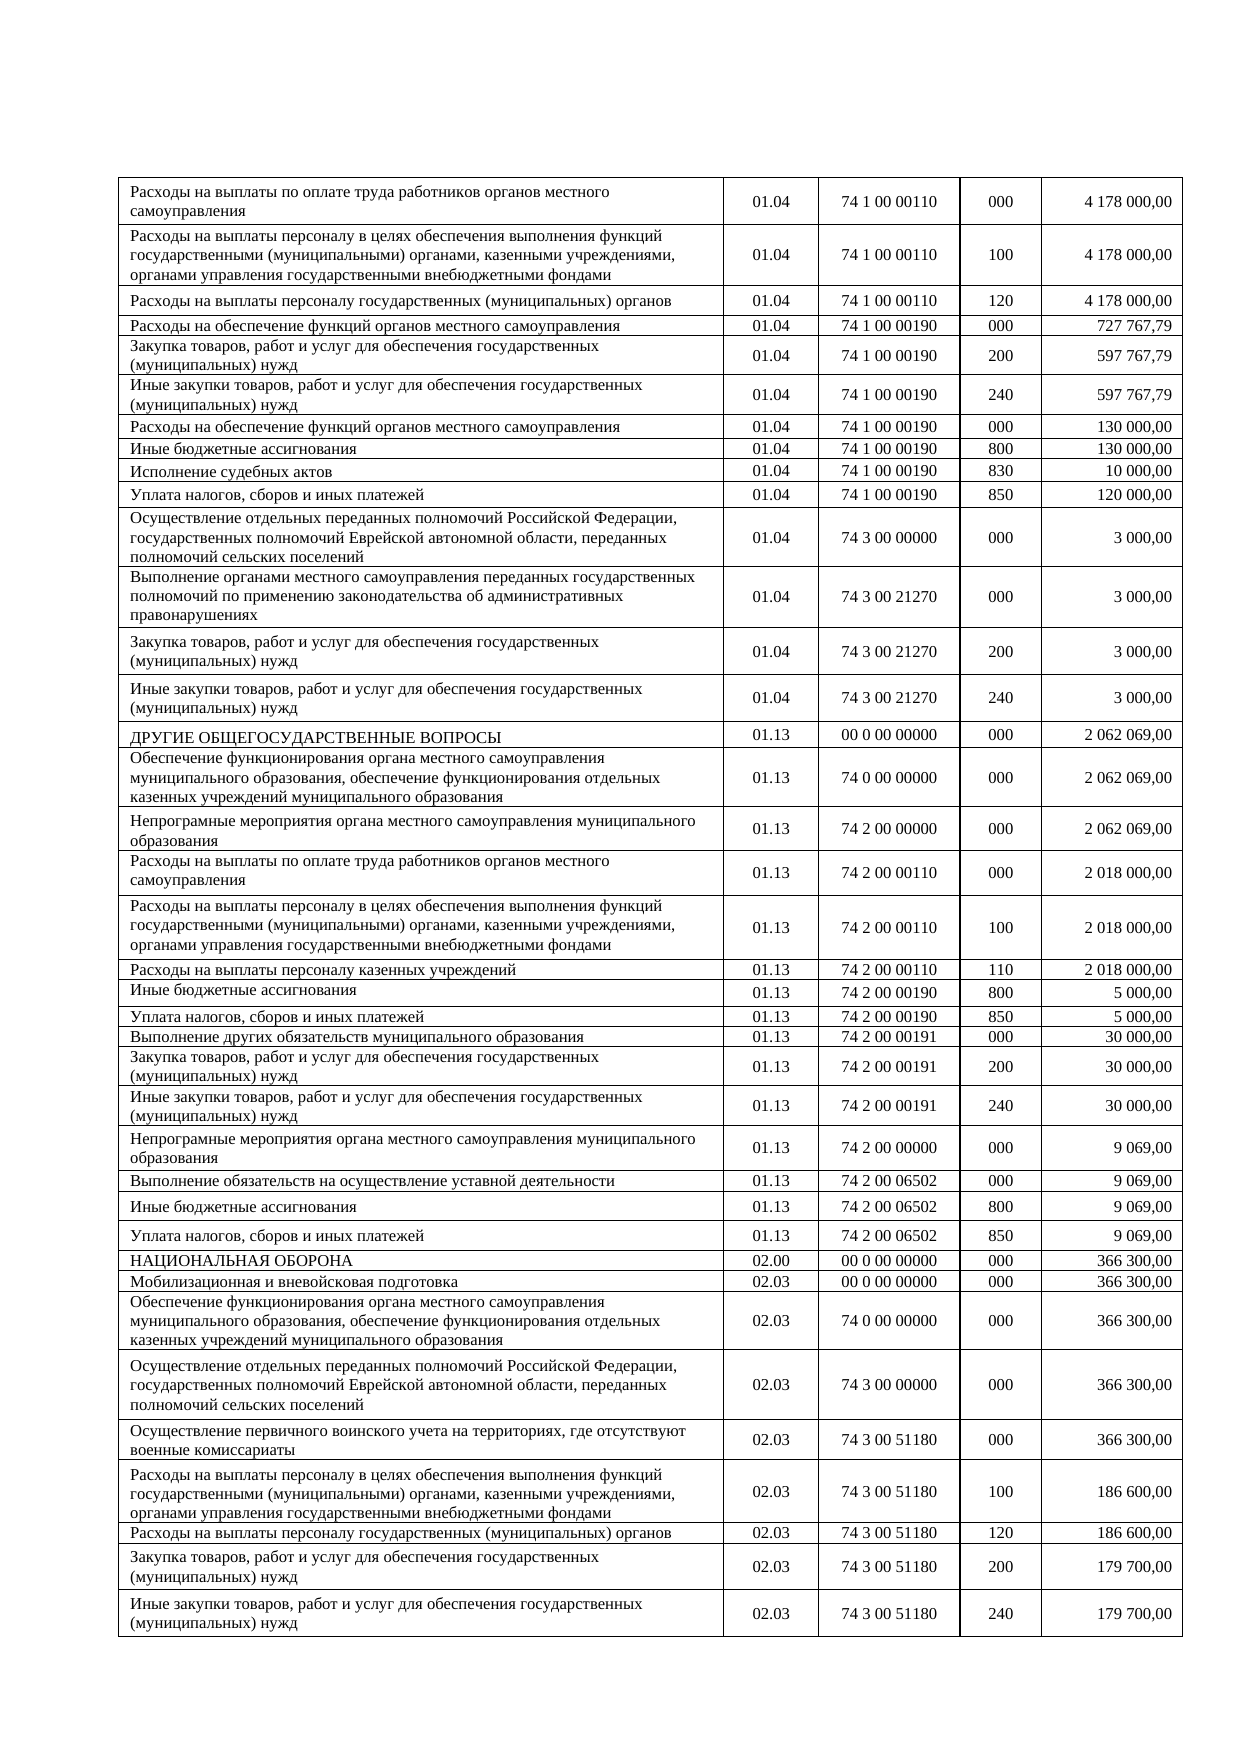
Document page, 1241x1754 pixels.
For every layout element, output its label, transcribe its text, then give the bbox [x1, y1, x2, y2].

table_cell 9 069,00 [1042, 1221, 1182, 1250]
table_cell 240 [961, 675, 1041, 721]
table_cell 130 000,00 [1042, 415, 1182, 438]
table_cell 000 [961, 508, 1041, 566]
table_cell 02.00 [724, 1251, 818, 1270]
table_cell 74 2 00 00191 [819, 1027, 959, 1046]
table_cell Выполнение органами местного самоуправления переданных государственных полномочий по применению законодательства об административных правонарушениях [119, 567, 723, 627]
table_cell 74 3 00 51180 [819, 1420, 959, 1459]
table_cell 2 062 069,00 [1042, 807, 1182, 849]
table_cell 74 1 00 00190 [819, 375, 959, 413]
table_cell 01.04 [724, 675, 818, 721]
table_cell Иные бюджетные ассигнования [119, 1192, 723, 1220]
table_cell 01.13 [724, 1221, 818, 1250]
table_cell 74 2 00 00110 [819, 896, 959, 959]
table_cell 2 018 000,00 [1042, 851, 1182, 895]
table_cell 100 [961, 1460, 1041, 1522]
table_cell 830 [961, 459, 1041, 481]
table_cell 74 2 00 00110 [819, 851, 959, 895]
table_cell ДРУГИЕ ОБЩЕГОСУДАРСТВЕННЫЕ ВОПРОСЫ [119, 722, 723, 747]
table_cell 01.04 [724, 178, 818, 224]
table_cell 74 3 00 51180 [819, 1460, 959, 1522]
table_cell Иные закупки товаров, работ и услуг для обеспечения государственных (муниципальных) нужд [119, 1590, 723, 1636]
table_cell 00 0 00 00000 [819, 1251, 959, 1270]
table_cell 74 1 00 00110 [819, 178, 959, 224]
table_cell 74 3 00 21270 [819, 567, 959, 627]
table_cell 200 [961, 1544, 1041, 1589]
table_cell 01.13 [724, 1047, 818, 1085]
table_cell 200 [961, 336, 1041, 374]
table_cell 110 [961, 960, 1041, 979]
table_cell 179 700,00 [1042, 1590, 1182, 1636]
table_cell 000 [961, 1420, 1041, 1459]
table_cell 01.04 [724, 336, 818, 374]
table_cell НАЦИОНАЛЬНАЯ ОБОРОНА [119, 1251, 723, 1270]
table_cell 000 [961, 748, 1041, 806]
table_cell 01.13 [724, 1192, 818, 1220]
table_cell 74 1 00 00190 [819, 439, 959, 458]
table_cell 74 3 00 21270 [819, 675, 959, 721]
table_cell 727 767,79 [1042, 316, 1182, 335]
table_cell 01.13 [724, 807, 818, 849]
table_cell 74 1 00 00110 [819, 286, 959, 314]
table_cell 4 178 000,00 [1042, 178, 1182, 224]
table_cell 01.13 [724, 1086, 818, 1125]
table_cell Расходы на выплаты по оплате труда работников органов местного самоуправления [119, 178, 723, 224]
table_cell Уплата налогов, сборов и иных платежей [119, 1007, 723, 1026]
table_cell 366 300,00 [1042, 1350, 1182, 1419]
table_cell 000 [961, 1271, 1041, 1291]
table_cell 02.03 [724, 1350, 818, 1419]
table_cell Выполнение обязательств на осуществление уставной деятельности [119, 1171, 723, 1191]
table_cell Расходы на выплаты по оплате труда работников органов местного самоуправления [119, 851, 723, 895]
table_cell Закупка товаров, работ и услуг для обеспечения государственных (муниципальных) нужд [119, 628, 723, 674]
table_cell 02.03 [724, 1271, 818, 1291]
table_cell 200 [961, 628, 1041, 674]
table_cell Выполнение других обязательств муниципального образования [119, 1027, 723, 1046]
table_cell 2 062 069,00 [1042, 748, 1182, 806]
table_cell Непрограмные мероприятия органа местного самоуправления муниципального образования [119, 1126, 723, 1170]
table_cell Исполнение судебных актов [119, 459, 723, 481]
table_cell 3 000,00 [1042, 628, 1182, 674]
table_cell 000 [961, 851, 1041, 895]
table_cell Уплата налогов, сборов и иных платежей [119, 1221, 723, 1250]
table_cell 01.04 [724, 482, 818, 507]
table_cell 000 [961, 1171, 1041, 1191]
table_cell 01.13 [724, 1007, 818, 1026]
table_cell 366 300,00 [1042, 1420, 1182, 1459]
table_cell 01.13 [724, 1027, 818, 1046]
table_cell 01.13 [724, 1171, 818, 1191]
table_cell Иные закупки товаров, работ и услуг для обеспечения государственных (муниципальных) нужд [119, 675, 723, 721]
table_cell 74 2 00 00000 [819, 1126, 959, 1170]
table_cell 850 [961, 1221, 1041, 1250]
table_cell 597 767,79 [1042, 375, 1182, 413]
table_cell 74 3 00 21270 [819, 628, 959, 674]
table_cell 120 [961, 286, 1041, 314]
table_cell 100 [961, 225, 1041, 284]
table_cell 000 [961, 567, 1041, 627]
table_cell 3 000,00 [1042, 567, 1182, 627]
table_cell 74 3 00 00000 [819, 508, 959, 566]
table_cell 74 2 00 00110 [819, 960, 959, 979]
table_cell Расходы на выплаты персоналу государственных (муниципальных) органов [119, 286, 723, 314]
table_cell 00 0 00 00000 [819, 722, 959, 747]
table_cell 00 0 00 00000 [819, 1271, 959, 1291]
table_cell 74 2 00 00190 [819, 980, 959, 1006]
table_cell 02.03 [724, 1590, 818, 1636]
table_cell 01.04 [724, 286, 818, 314]
table_cell 01.04 [724, 567, 818, 627]
table_cell 10 000,00 [1042, 459, 1182, 481]
table_cell 800 [961, 439, 1041, 458]
table_cell 01.04 [724, 415, 818, 438]
table_cell Осуществление первичного воинского учета на территориях, где отсутствуют военные комиссариаты [119, 1420, 723, 1459]
table_cell 800 [961, 980, 1041, 1006]
table_cell 186 600,00 [1042, 1460, 1182, 1522]
table_cell 000 [961, 178, 1041, 224]
table_cell 366 300,00 [1042, 1251, 1182, 1270]
table_cell 186 600,00 [1042, 1523, 1182, 1542]
table_cell 9 069,00 [1042, 1126, 1182, 1170]
table_cell Мобилизационная и вневойсковая подготовка [119, 1271, 723, 1291]
table_cell 01.04 [724, 375, 818, 413]
table_cell 366 300,00 [1042, 1271, 1182, 1291]
table_cell 74 2 00 00191 [819, 1047, 959, 1085]
table_cell 01.13 [724, 748, 818, 806]
table_cell 01.04 [724, 316, 818, 335]
table_cell Расходы на обеспечение функций органов местного самоуправления [119, 316, 723, 335]
table_cell 240 [961, 375, 1041, 413]
table_cell 74 2 00 00190 [819, 1007, 959, 1026]
table_cell 5 000,00 [1042, 980, 1182, 1006]
table_cell 850 [961, 1007, 1041, 1026]
table_cell 01.04 [724, 459, 818, 481]
table_cell 74 1 00 00190 [819, 482, 959, 507]
table_cell 74 3 00 51180 [819, 1590, 959, 1636]
table_cell 02.03 [724, 1544, 818, 1589]
table_cell 01.13 [724, 896, 818, 959]
table_cell 01.04 [724, 225, 818, 284]
table_cell 366 300,00 [1042, 1292, 1182, 1349]
table_cell 74 1 00 00190 [819, 316, 959, 335]
table_cell Расходы на обеспечение функций органов местного самоуправления [119, 415, 723, 438]
table_cell 240 [961, 1590, 1041, 1636]
table_cell 01.04 [724, 628, 818, 674]
table_cell 000 [961, 415, 1041, 438]
table_cell Иные бюджетные ассигнования [119, 980, 723, 1006]
table_cell 74 0 00 00000 [819, 1292, 959, 1349]
table_cell 120 000,00 [1042, 482, 1182, 507]
table_cell 000 [961, 1027, 1041, 1046]
table_cell Закупка товаров, работ и услуг для обеспечения государственных (муниципальных) нужд [119, 1544, 723, 1589]
table_cell 74 2 00 06502 [819, 1221, 959, 1250]
table_cell 100 [961, 896, 1041, 959]
table_cell 2 018 000,00 [1042, 960, 1182, 979]
table_cell 120 [961, 1523, 1041, 1542]
table_cell 000 [961, 1251, 1041, 1270]
table_cell 74 2 00 06502 [819, 1192, 959, 1220]
table_cell 2 018 000,00 [1042, 896, 1182, 959]
table_cell 2 062 069,00 [1042, 722, 1182, 747]
table_cell 240 [961, 1086, 1041, 1125]
table_cell 597 767,79 [1042, 336, 1182, 374]
table_cell 01.13 [724, 980, 818, 1006]
table_cell 01.13 [724, 1126, 818, 1170]
table_cell Иные закупки товаров, работ и услуг для обеспечения государственных (муниципальных) нужд [119, 1086, 723, 1125]
table_cell 9 069,00 [1042, 1171, 1182, 1191]
table_cell 30 000,00 [1042, 1027, 1182, 1046]
table_cell Обеспечение функционирования органа местного самоуправления муниципального образования, обеспечение функционирования отдельных казенных учреждений муниципального образования [119, 748, 723, 806]
table_cell 000 [961, 722, 1041, 747]
table_cell 000 [961, 807, 1041, 849]
table_cell 74 3 00 51180 [819, 1544, 959, 1589]
table_cell 000 [961, 1350, 1041, 1419]
table_cell Расходы на выплаты персоналу государственных (муниципальных) органов [119, 1523, 723, 1542]
table_cell 30 000,00 [1042, 1047, 1182, 1085]
table_cell 01.04 [724, 508, 818, 566]
table_cell Уплата налогов, сборов и иных платежей [119, 482, 723, 507]
table_cell 74 2 00 00191 [819, 1086, 959, 1125]
table_cell 9 069,00 [1042, 1192, 1182, 1220]
table_cell 01.13 [724, 722, 818, 747]
table_cell 30 000,00 [1042, 1086, 1182, 1125]
table_cell Закупка товаров, работ и услуг для обеспечения государственных (муниципальных) нужд [119, 336, 723, 374]
table_cell 130 000,00 [1042, 439, 1182, 458]
table_cell 74 2 00 00000 [819, 807, 959, 849]
table_cell 01.13 [724, 851, 818, 895]
table_cell 01.04 [724, 439, 818, 458]
table_cell 850 [961, 482, 1041, 507]
table_cell 02.03 [724, 1460, 818, 1522]
table_cell Закупка товаров, работ и услуг для обеспечения государственных (муниципальных) нужд [119, 1047, 723, 1085]
table_cell 3 000,00 [1042, 675, 1182, 721]
table_cell 000 [961, 1126, 1041, 1170]
table_cell 74 1 00 00110 [819, 225, 959, 284]
table_cell 179 700,00 [1042, 1544, 1182, 1589]
table_cell Обеспечение функционирования органа местного самоуправления муниципального образования, обеспечение функционирования отдельных казенных учреждений муниципального образования [119, 1292, 723, 1349]
table_cell 74 3 00 00000 [819, 1350, 959, 1419]
table_cell 74 3 00 51180 [819, 1523, 959, 1542]
table_cell 74 1 00 00190 [819, 415, 959, 438]
table_cell 02.03 [724, 1292, 818, 1349]
table_cell 02.03 [724, 1523, 818, 1542]
table_cell 74 1 00 00190 [819, 459, 959, 481]
table_cell 5 000,00 [1042, 1007, 1182, 1026]
table_cell 02.03 [724, 1420, 818, 1459]
table_cell 000 [961, 1292, 1041, 1349]
table_cell 200 [961, 1047, 1041, 1085]
table_cell 74 2 00 06502 [819, 1171, 959, 1191]
table_cell 74 1 00 00190 [819, 336, 959, 374]
table_cell 01.13 [724, 960, 818, 979]
table_cell Расходы на выплаты персоналу казенных учреждений [119, 960, 723, 979]
table_cell 000 [961, 316, 1041, 335]
table_cell 3 000,00 [1042, 508, 1182, 566]
table_cell 4 178 000,00 [1042, 286, 1182, 314]
table_cell Иные бюджетные ассигнования [119, 439, 723, 458]
table_cell 4 178 000,00 [1042, 225, 1182, 284]
table_cell Иные закупки товаров, работ и услуг для обеспечения государственных (муниципальных) нужд [119, 375, 723, 413]
table_cell 74 0 00 00000 [819, 748, 959, 806]
table_cell Непрограмные мероприятия органа местного самоуправления муниципального образования [119, 807, 723, 849]
table_cell 800 [961, 1192, 1041, 1220]
